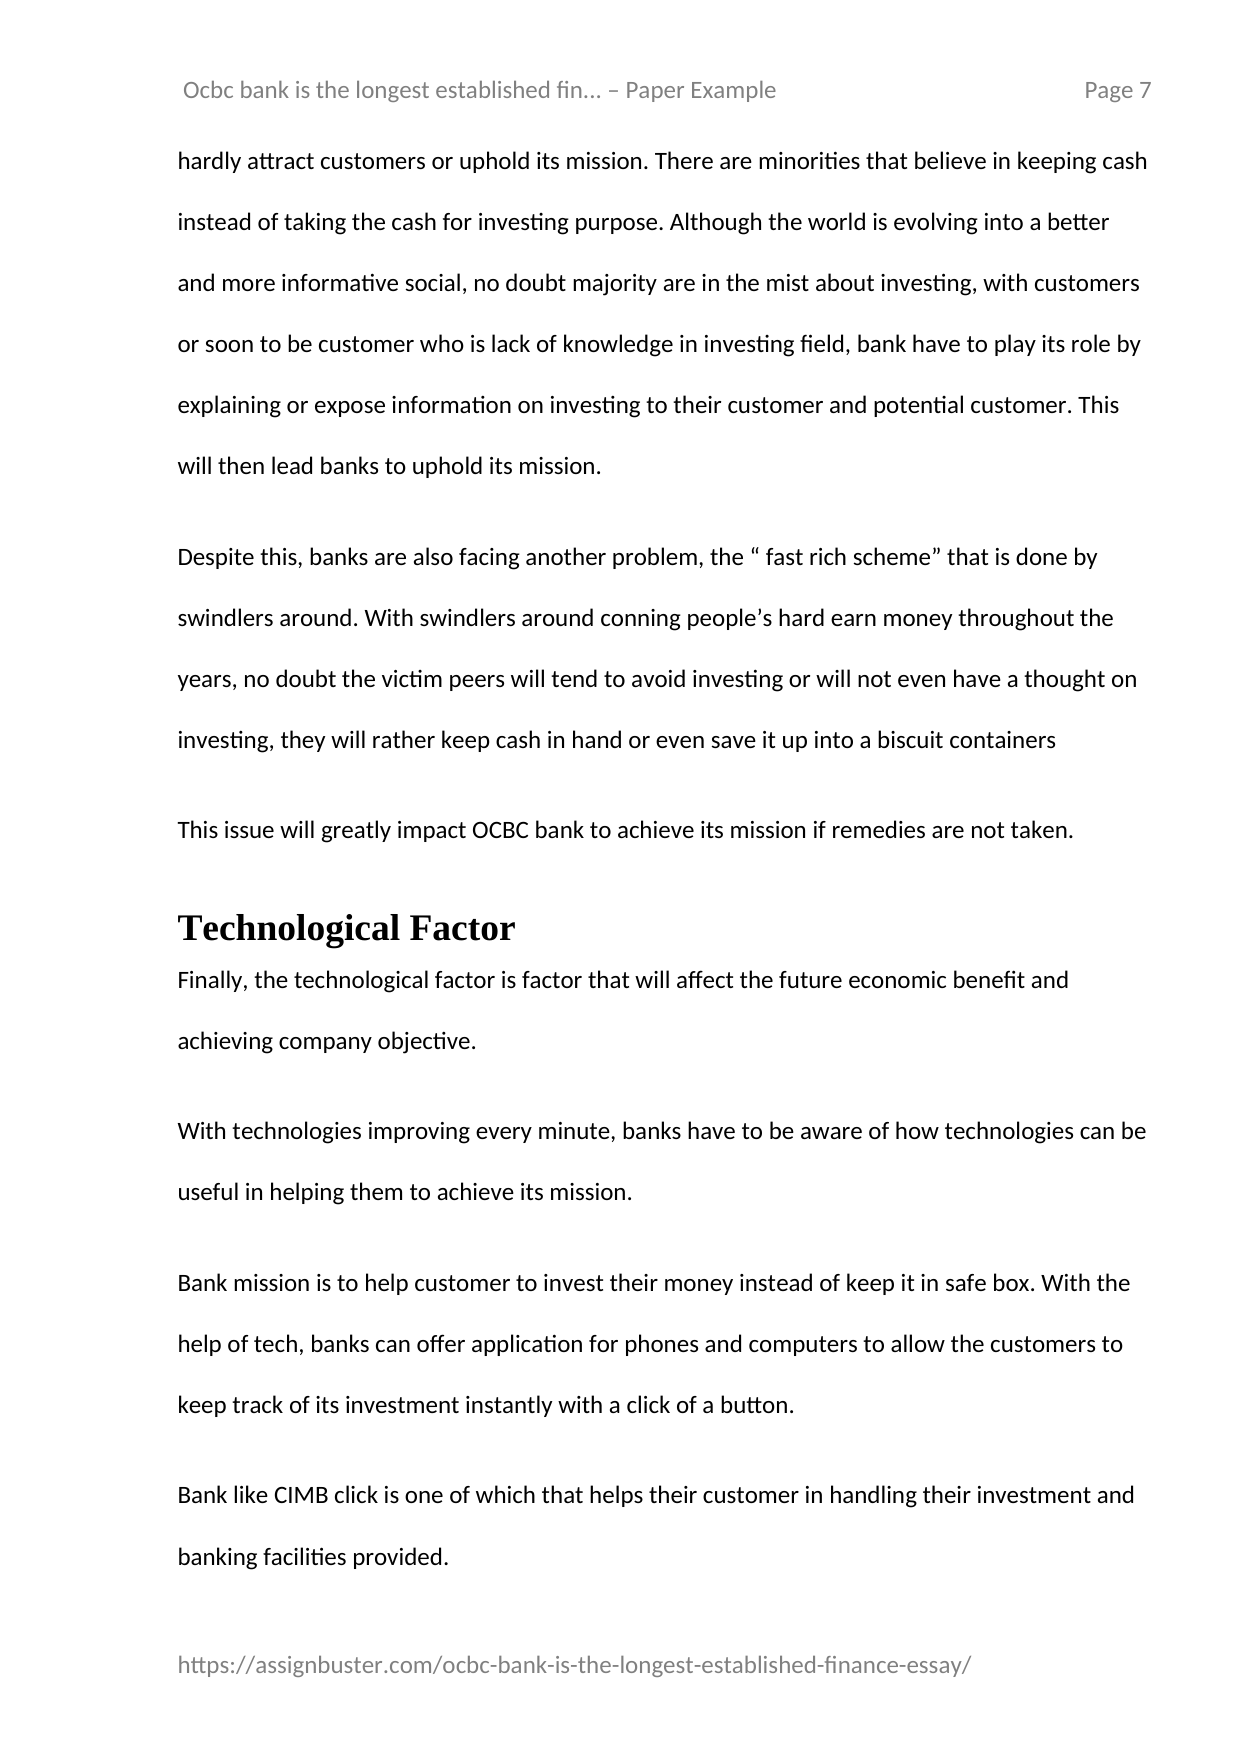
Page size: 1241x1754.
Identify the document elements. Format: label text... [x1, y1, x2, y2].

text Bank like CIMB click is one of which that helps their customer in handling their investment and banking facilities provided. [177, 1480, 1152, 1571]
text With technologies improving every minute, banks have to be aware of how technologies can be useful in helping them to achieve its mission. [177, 1116, 1152, 1207]
text Despite this, banks are also facing another problem, the “ fast rich scheme” that is done by swindlers around. With swindlers around conning people’s hard earn money throughout the years, no doubt the victim peers will tend to avoid investing or will not even have a thought on investing, they will rather keep cash in hand or even save it up into a biscuit containers [177, 541, 1152, 754]
text This issue will greatly impact OCBC bank to achieve its mission if remedies are not taken. [177, 814, 1152, 845]
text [177, 145, 1152, 481]
text Bank mission is to help customer to invest their money instead of keep it in safe box. With the help of tech, banks can offer application for phones and computers to allow the customers to keep track of its investment instantly with a click of a button. [177, 1267, 1152, 1420]
text Finally, the technological factor is factor that will affect the future economic benefit and achieving company objective. [177, 964, 1152, 1056]
subtitle Technological Factor [177, 905, 1152, 948]
